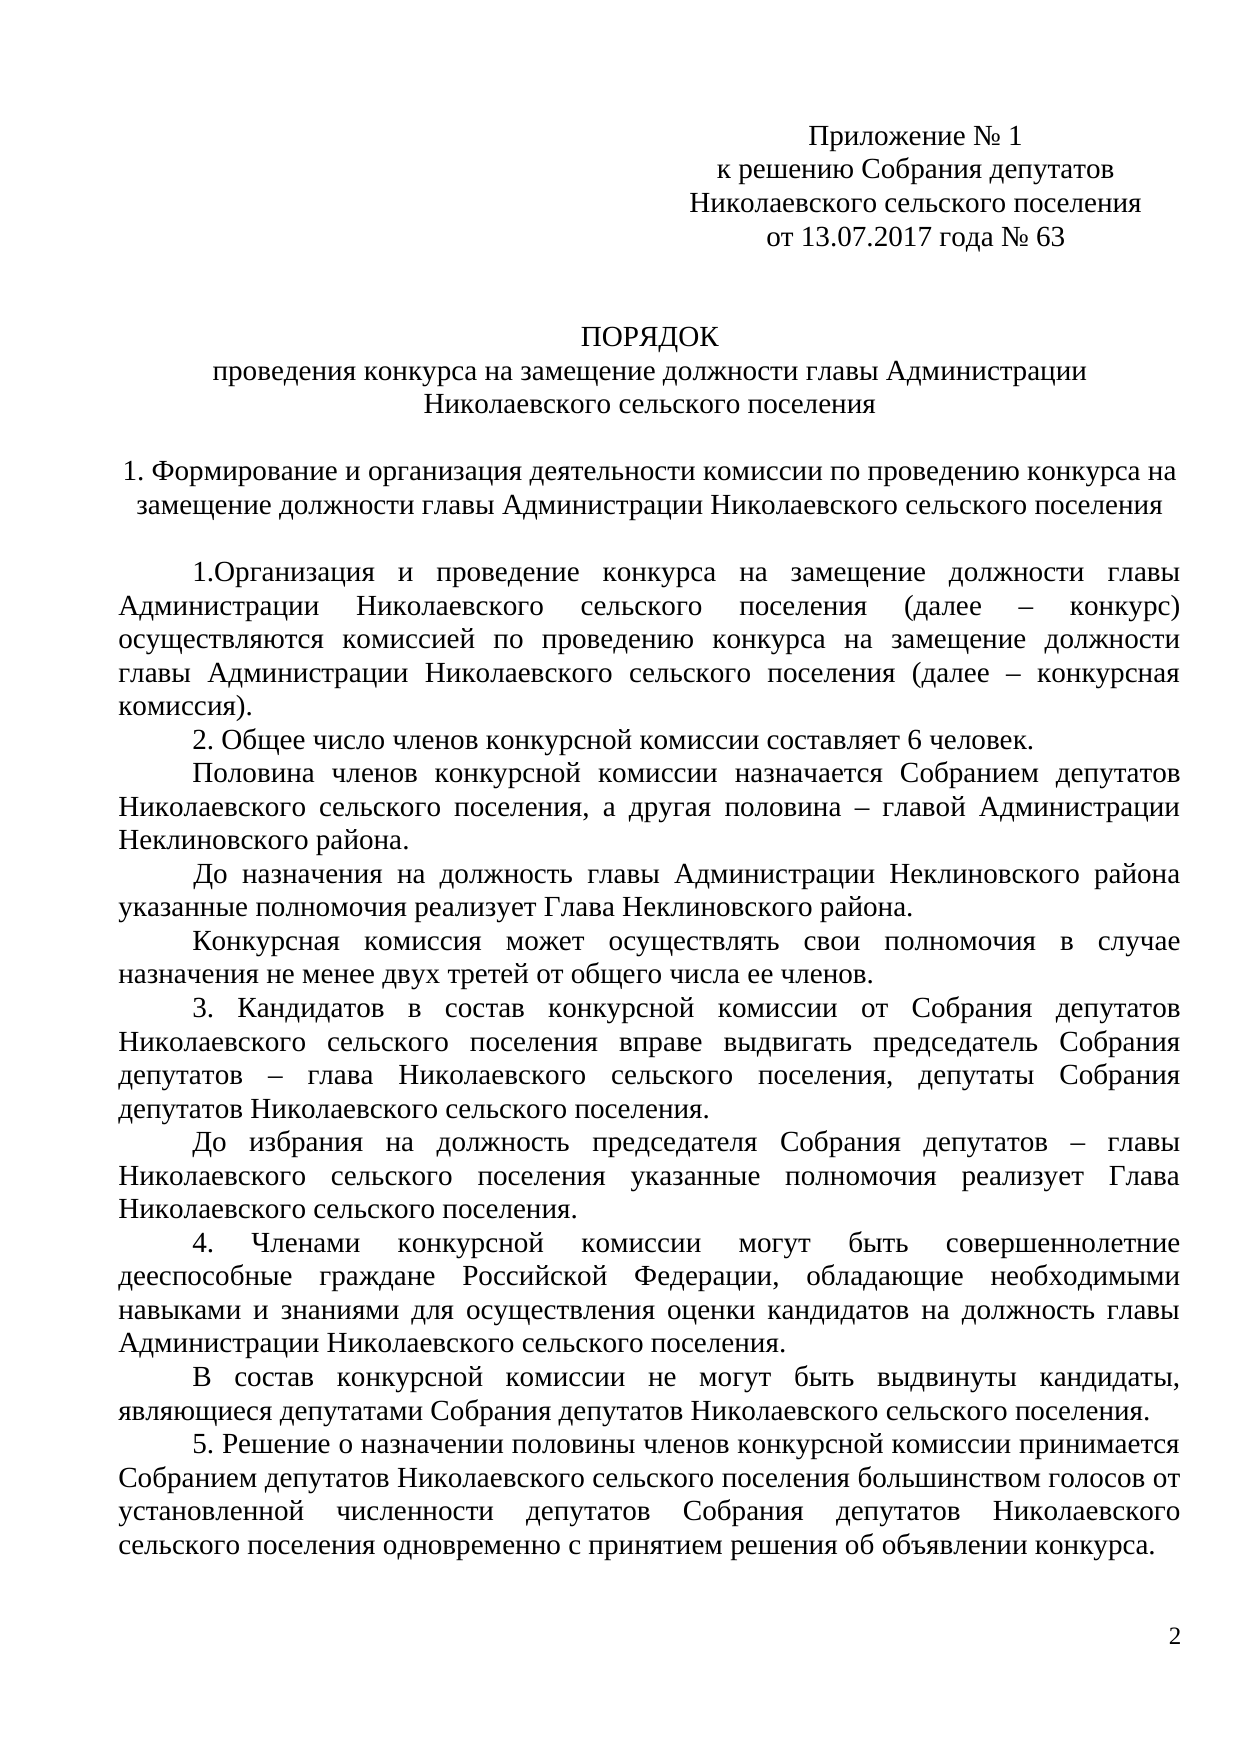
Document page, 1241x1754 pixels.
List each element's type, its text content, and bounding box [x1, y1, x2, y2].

text До избрания на должность председателя Собрания депутатов – главы Николаевского сельского поселения указанные полномочия реализует Глава Николаевского сельского поселения. [118, 1124, 1181, 1225]
text В состав конкурсной комиссии не могут быть выдвинуты кандидаты, являющиеся депутатами Собрания депутатов Николаевского сельского поселения. [118, 1359, 1181, 1426]
text Половина членов конкурсной комиссии назначается Собранием депутатов Николаевского сельского поселения, а другая половина – главой Администрации Неклиновского района. [118, 755, 1181, 856]
text 1. Формирование и организация деятельности комиссии по проведению конкурса на замещение должности главы Администрации Николаевского сельского поселения [118, 453, 1181, 521]
text До назначения на должность главы Администрации Неклиновского района указанные полномочия реализует Глава Неклиновского района. [118, 856, 1181, 923]
text ПОРЯДОК [118, 319, 1181, 353]
text Конкурсная комиссия может осуществлять свои полномочия в случае назначения не менее двух третей от общего числа ее членов. [118, 923, 1181, 990]
text 4. Членами конкурсной комиссии могут быть совершеннолетние дееспособные граждане Российской Федерации, обладающие необходимыми навыками и знаниями для осуществления оценки кандидатов на должность главы Администрации Николаевского сельского поселения. [118, 1225, 1181, 1359]
text к решению Собрания депутатов Николаевского сельского поселения [650, 152, 1181, 219]
text 1.Организация и проведение конкурса на замещение должности главы Администрации Николаевского сельского поселения (далее – конкурс) осуществляются комиссией по проведению конкурса на замещение должности главы Администрации Николаевского сельского поселения (далее – конкурсная комиссия). [118, 554, 1181, 722]
text от 13.07.2017 года № 63 [650, 219, 1181, 252]
text 3. Кандидатов в состав конкурсной комиссии от Собрания депутатов Николаевского сельского поселения вправе выдвигать председатель Собрания депутатов – глава Николаевского сельского поселения, депутаты Собрания депутатов Николаевского сельского поселения. [118, 990, 1181, 1124]
text проведения конкурса на замещение должности главы Администрации Николаевского сельского поселения [118, 353, 1181, 420]
text 5. Решение о назначении половины членов конкурсной комиссии принимается Собранием депутатов Николаевского сельского поселения большинством голосов от установленной численности депутатов Собрания депутатов Николаевского сельского поселения одновременно с принятием решения об объявлении конкурса. [118, 1426, 1181, 1560]
text 2. Общее число членов конкурсной комиссии составляет 6 человек. [118, 722, 1181, 755]
text Приложение № 1 [650, 118, 1181, 152]
